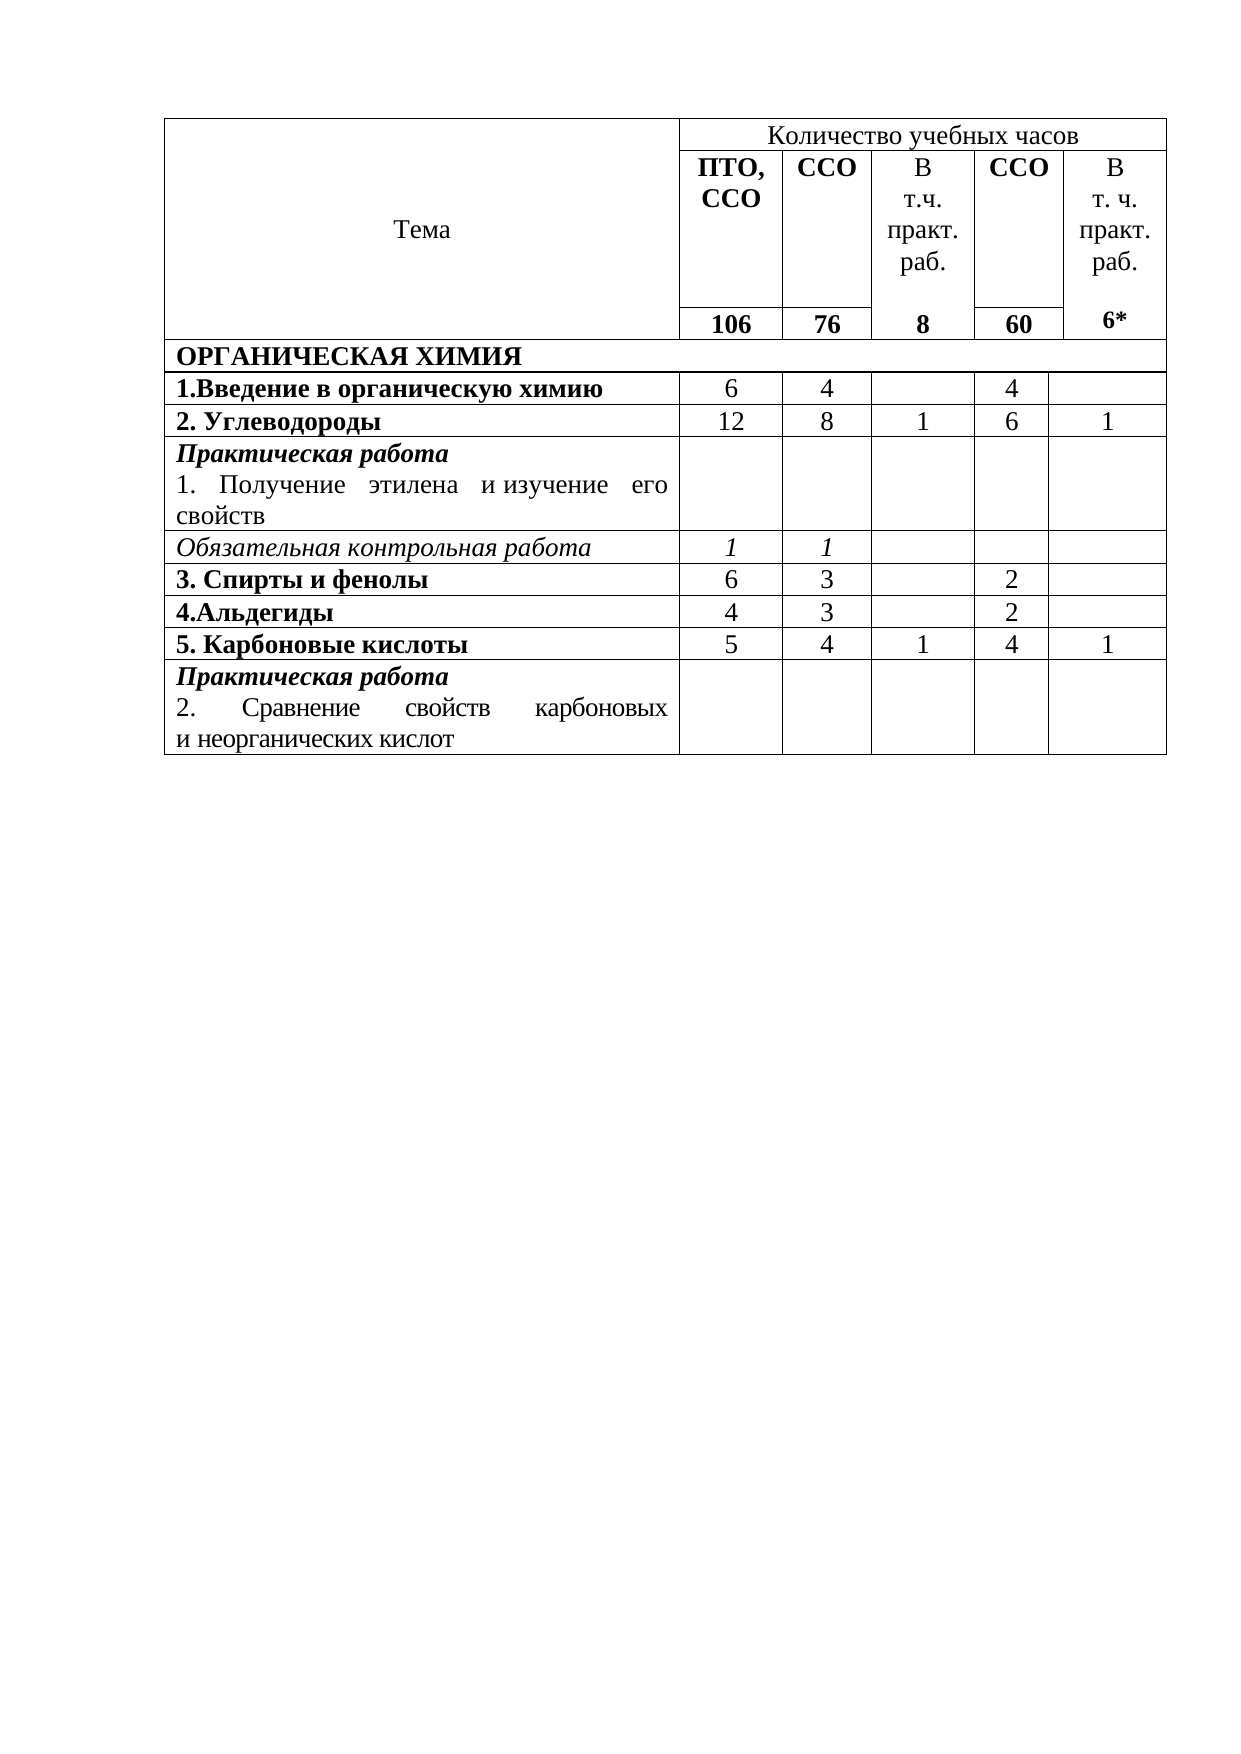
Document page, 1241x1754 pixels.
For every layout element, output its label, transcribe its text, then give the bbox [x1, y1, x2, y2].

table_cell 1 [680, 531, 782, 562]
table_cell ОРГАНИЧЕСКАЯ ХИМИЯ [165, 340, 1166, 371]
table_cell 8 [783, 405, 871, 436]
table_cell [975, 437, 1048, 530]
table_cell [872, 531, 974, 562]
table_cell 12 [680, 405, 782, 436]
table_cell 2 [975, 564, 1048, 595]
table_cell 1 [872, 628, 974, 659]
table_cell [783, 437, 871, 530]
table_cell [1049, 564, 1166, 595]
table_cell 4 [680, 596, 782, 627]
table_cell 1 [1049, 628, 1166, 659]
table_header Количество учебных часов [680, 119, 1166, 150]
table_cell 6 [680, 373, 782, 404]
table_cell 3. Спирты и фенолы [165, 564, 679, 595]
table_header Тема [165, 119, 679, 339]
table_cell ССО [783, 151, 871, 307]
table_cell [872, 596, 974, 627]
table_cell [1049, 531, 1166, 562]
table_cell 3 [783, 564, 871, 595]
table_cell Практическая работа 1. Получение этилена и изучение его свойств [165, 437, 679, 530]
table_cell 60 [975, 308, 1063, 339]
table_cell [1049, 373, 1166, 404]
table_cell [680, 660, 782, 753]
table_cell Обязательная контрольная работа [165, 531, 679, 562]
table_cell В т.ч. практ. раб. [872, 151, 974, 307]
table_cell [872, 564, 974, 595]
table_cell 1.Введение в органическую химию [165, 373, 679, 404]
table_cell 6 [975, 405, 1048, 436]
table_cell 3 [783, 596, 871, 627]
table_cell ССО [975, 151, 1063, 307]
table_cell [1049, 437, 1166, 530]
table_cell 8 [872, 307, 974, 339]
table_cell [872, 660, 974, 753]
table_cell [783, 660, 871, 753]
table_cell В т. ч. практ. раб. 6* [1064, 151, 1166, 339]
table_cell ПТО, ССО [680, 151, 782, 307]
table_cell Практическая работа 2. Сравнение свойств карбоновых и неорганических кислот [165, 660, 679, 753]
table_cell [872, 373, 974, 404]
table_cell [1049, 596, 1166, 627]
table_cell 2 [975, 596, 1048, 627]
table_cell [872, 437, 974, 530]
table_cell 1 [783, 531, 871, 562]
table_cell 4.Альдегиды [165, 596, 679, 627]
table_cell 2. Углеводороды [165, 405, 679, 436]
table_cell 1 [1049, 405, 1166, 436]
table_cell 4 [783, 628, 871, 659]
table_cell 1 [872, 405, 974, 436]
table_cell 4 [975, 373, 1048, 404]
table_cell 4 [975, 628, 1048, 659]
table_cell 4 [783, 373, 871, 404]
table_cell 5. Карбоновые кислоты [165, 628, 679, 659]
table_cell [975, 660, 1048, 753]
table_cell 76 [783, 308, 871, 339]
table_cell 106 [680, 308, 782, 339]
table_cell 5 [680, 628, 782, 659]
table_cell [680, 437, 782, 530]
table_cell 6 [680, 564, 782, 595]
table_cell [1049, 660, 1166, 753]
table_cell [975, 531, 1048, 562]
